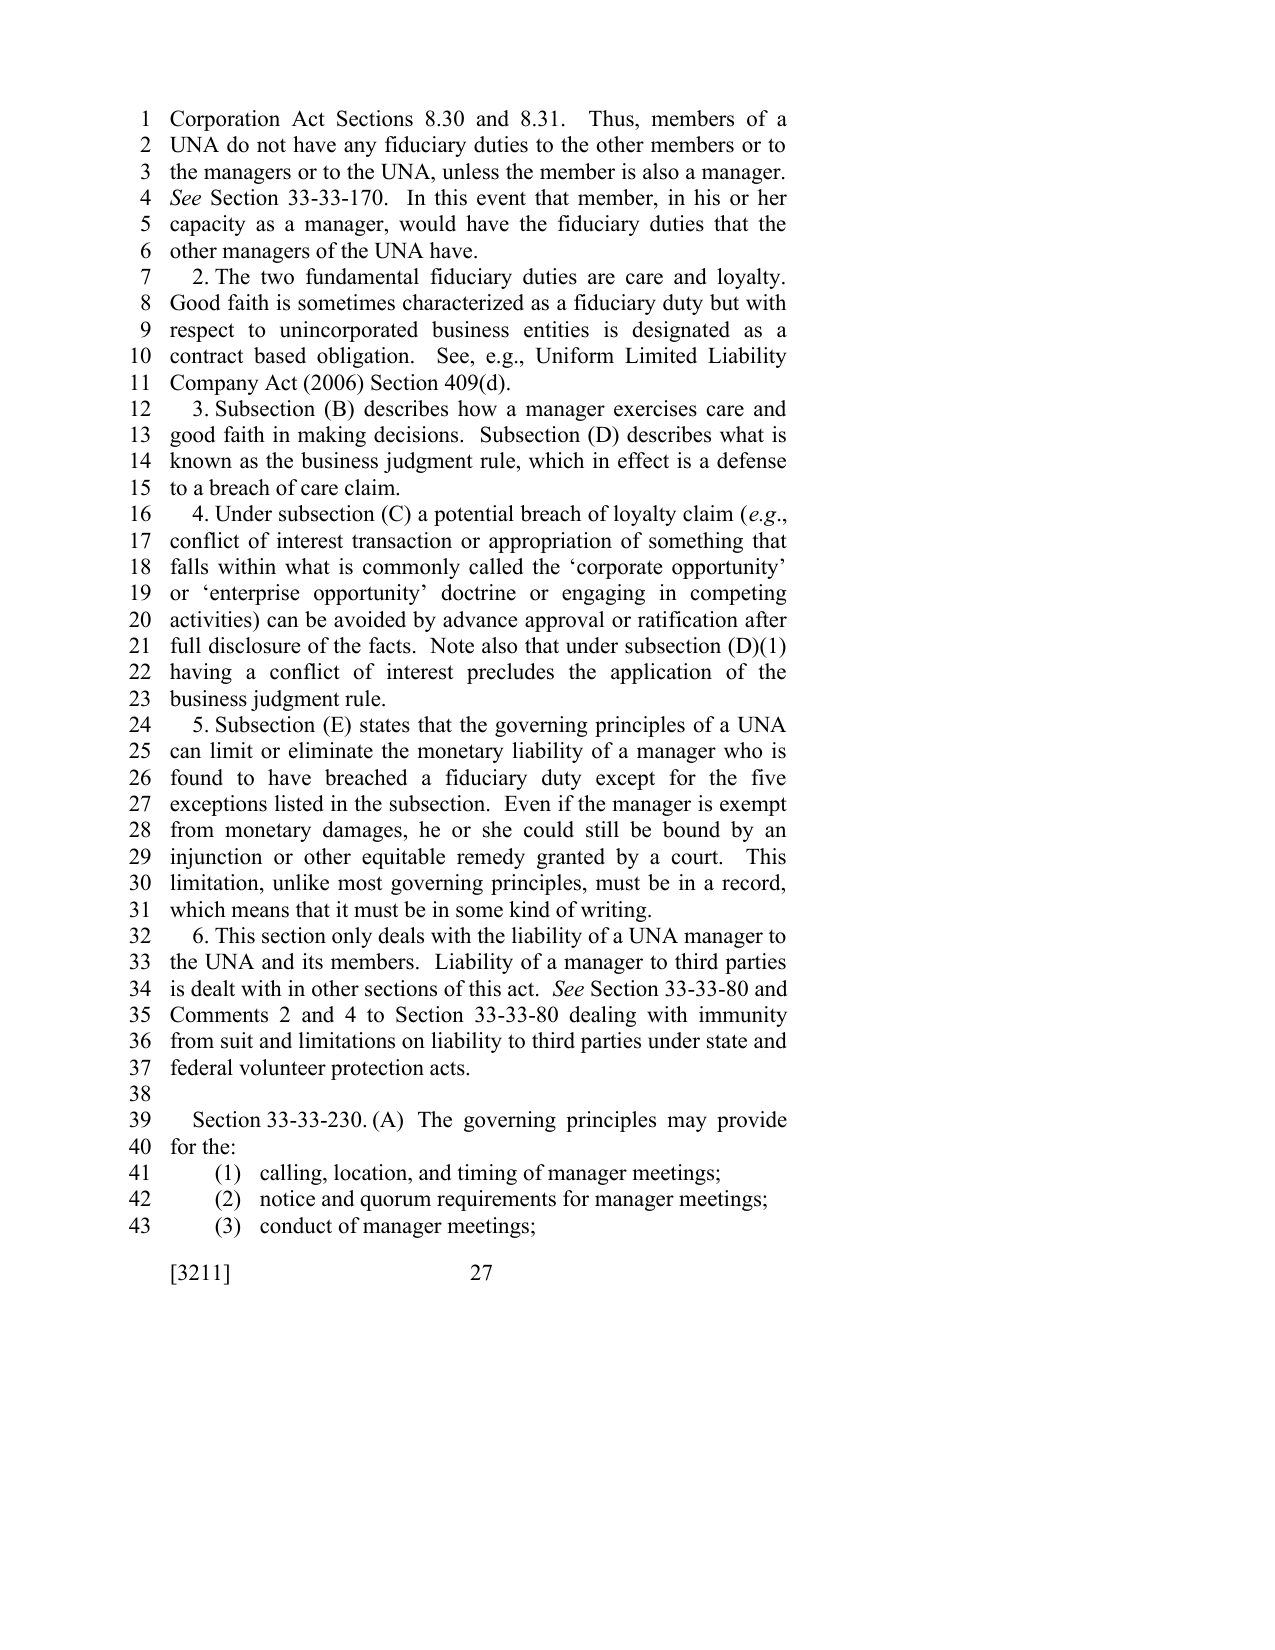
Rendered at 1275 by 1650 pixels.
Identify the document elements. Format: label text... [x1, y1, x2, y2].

text (1) calling, location, and timing of manager meetings; [169, 1159, 787, 1186]
text 2. The two fundamental fiduciary duties are care and loyalty. Good faith is sometimes characterized as a fiduciary duty but with respect to unincorporated business entities is designated as a contract based obligation. See, e.g., Uniform Limited Liability Company Act (2006) Section 409(d). [169, 263, 787, 395]
text 6. This section only deals with the liability of a UNA manager to the UNA and its members. Liability of a manager to third parties is dealt with in other sections of this act. See Section 33-33-80 and Comments 2 and 4 to Section 33-33-80 dealing with immunity from suit and limitations on liability to third parties under state and federal volunteer protection acts. [169, 922, 787, 1080]
text 4. Under subsection (C) a potential breach of loyalty claim (e.g., conflict of interest transaction or appropriation of something that falls within what is commonly called the ‘corporate opportunity’ or ‘enterprise opportunity’ doctrine or engaging in competing activities) can be avoided by advance approval or ratification after full disclosure of the facts. Note also that under subsection (D)(1) having a conflict of interest precludes the application of the business judgment rule. [169, 500, 787, 711]
text (2) notice and quorum requirements for manager meetings; [169, 1186, 787, 1212]
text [169, 105, 787, 263]
text 5. Subsection (E) states that the governing principles of a UNA can limit or eliminate the monetary liability of a manager who is found to have breached a fiduciary duty except for the five exceptions listed in the subsection. Even if the manager is exempt from monetary damages, he or she could still be bound by an injunction or other equitable remedy granted by a court. This limitation, unlike most governing principles, must be in a record, which means that it must be in some kind of writing. [169, 711, 787, 922]
text 3. Subsection (B) describes how a manager exercises care and good faith in making decisions. Subsection (D) describes what is known as the business judgment rule, which in effect is a defense to a breach of care claim. [169, 395, 787, 500]
text (3) conduct of manager meetings; [169, 1212, 787, 1238]
text Section 33-33-230. (A) The governing principles may provide for the: [169, 1106, 787, 1159]
